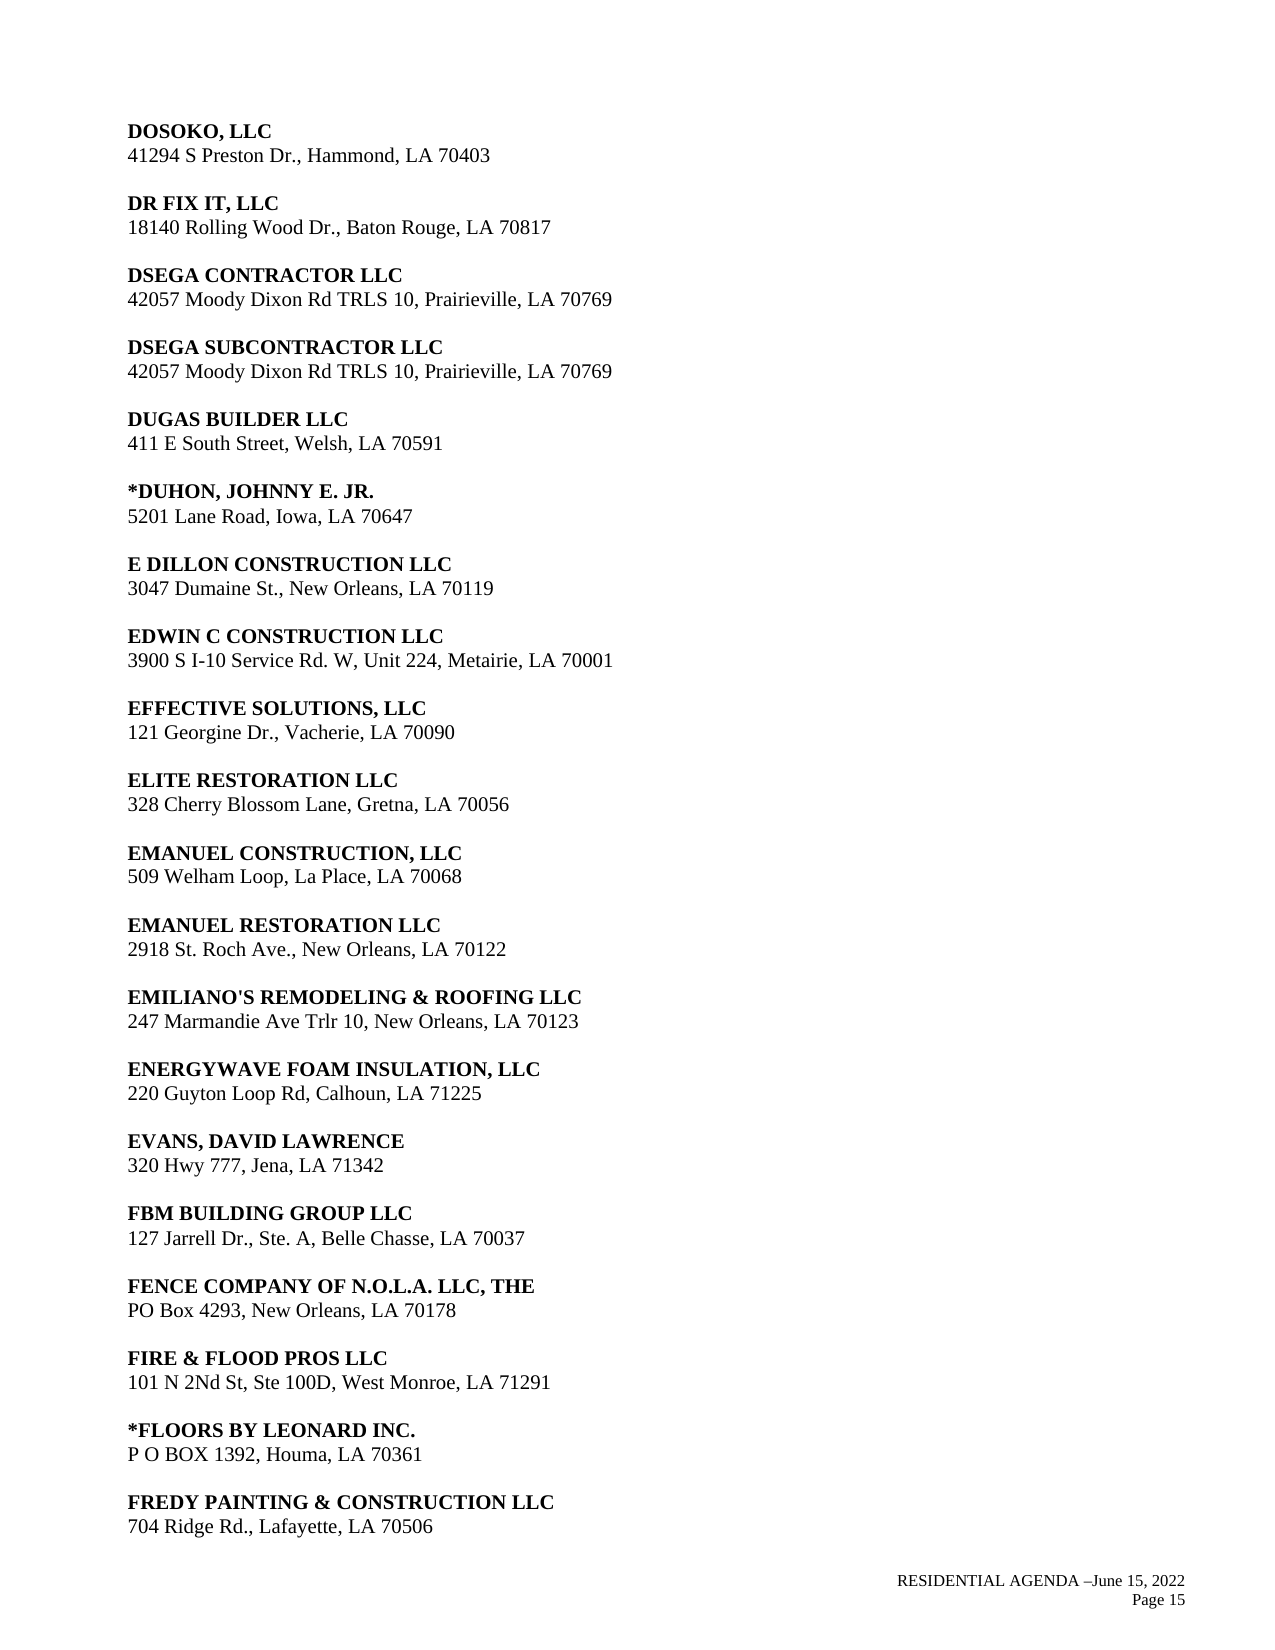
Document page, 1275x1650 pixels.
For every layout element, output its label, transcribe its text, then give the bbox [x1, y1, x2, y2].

text FBM BUILDING GROUP LLC [90, 1201, 1185, 1225]
text 121 Georgine Dr., Vacherie, LA 70090 [90, 720, 1185, 744]
text DSEGA CONTRACTOR LLC [90, 263, 1185, 287]
text 247 Marmandie Ave Trlr 10, New Orleans, LA 70123 [90, 1009, 1185, 1033]
text 220 Guyton Loop Rd, Calhoun, LA 71225 [90, 1081, 1185, 1105]
text 509 Welham Loop, La Place, LA 70068 [90, 864, 1185, 888]
text P O BOX 1392, Houma, LA 70361 [90, 1442, 1185, 1466]
text EFFECTIVE SOLUTIONS, LLC [90, 696, 1185, 720]
text 3900 S I-10 Service Rd. W, Unit 224, Metairie, LA 70001 [90, 648, 1185, 672]
text 5201 Lane Road, Iowa, LA 70647 [90, 503, 1185, 528]
text EVANS, DAVID LAWRENCE [90, 1129, 1185, 1153]
text EDWIN C CONSTRUCTION LLC [90, 624, 1185, 648]
text ENERGYWAVE FOAM INSULATION, LLC [90, 1057, 1185, 1081]
text E DILLON CONSTRUCTION LLC [90, 552, 1185, 576]
text 328 Cherry Blossom Lane, Gretna, LA 70056 [90, 792, 1185, 816]
text 2918 St. Roch Ave., New Orleans, LA 70122 [90, 937, 1185, 961]
text 101 N 2Nd St, Ste 100D, West Monroe, LA 71291 [90, 1370, 1185, 1394]
text *DUHON, JOHNNY E. JR. [90, 479, 1185, 503]
text EMILIANO'S REMODELING & ROOFING LLC [90, 985, 1185, 1009]
text DOSOKO, LLC [90, 118, 1185, 143]
text 3047 Dumaine St., New Orleans, LA 70119 [90, 576, 1185, 600]
text FREDY PAINTING & CONSTRUCTION LLC [90, 1490, 1185, 1514]
text FENCE COMPANY OF N.O.L.A. LLC, THE [90, 1273, 1185, 1298]
text 42057 Moody Dixon Rd TRLS 10, Prairieville, LA 70769 [90, 359, 1185, 383]
text DUGAS BUILDER LLC [90, 407, 1185, 431]
text 320 Hwy 777, Jena, LA 71342 [90, 1153, 1185, 1177]
text 704 Ridge Rd., Lafayette, LA 70506 [90, 1514, 1185, 1538]
text 411 E South Street, Welsh, LA 70591 [90, 431, 1185, 455]
text 42057 Moody Dixon Rd TRLS 10, Prairieville, LA 70769 [90, 287, 1185, 311]
text FIRE & FLOOD PROS LLC [90, 1346, 1185, 1370]
text DSEGA SUBCONTRACTOR LLC [90, 335, 1185, 359]
text *FLOORS BY LEONARD INC. [90, 1418, 1185, 1442]
text 127 Jarrell Dr., Ste. A, Belle Chasse, LA 70037 [90, 1225, 1185, 1249]
text ELITE RESTORATION LLC [90, 768, 1185, 792]
text 41294 S Preston Dr., Hammond, LA 70403 [90, 143, 1185, 167]
text EMANUEL CONSTRUCTION, LLC [90, 840, 1185, 864]
text PO Box 4293, New Orleans, LA 70178 [90, 1298, 1185, 1322]
text DR FIX IT, LLC [90, 191, 1185, 215]
text 18140 Rolling Wood Dr., Baton Rouge, LA 70817 [90, 215, 1185, 239]
text EMANUEL RESTORATION LLC [90, 913, 1185, 937]
